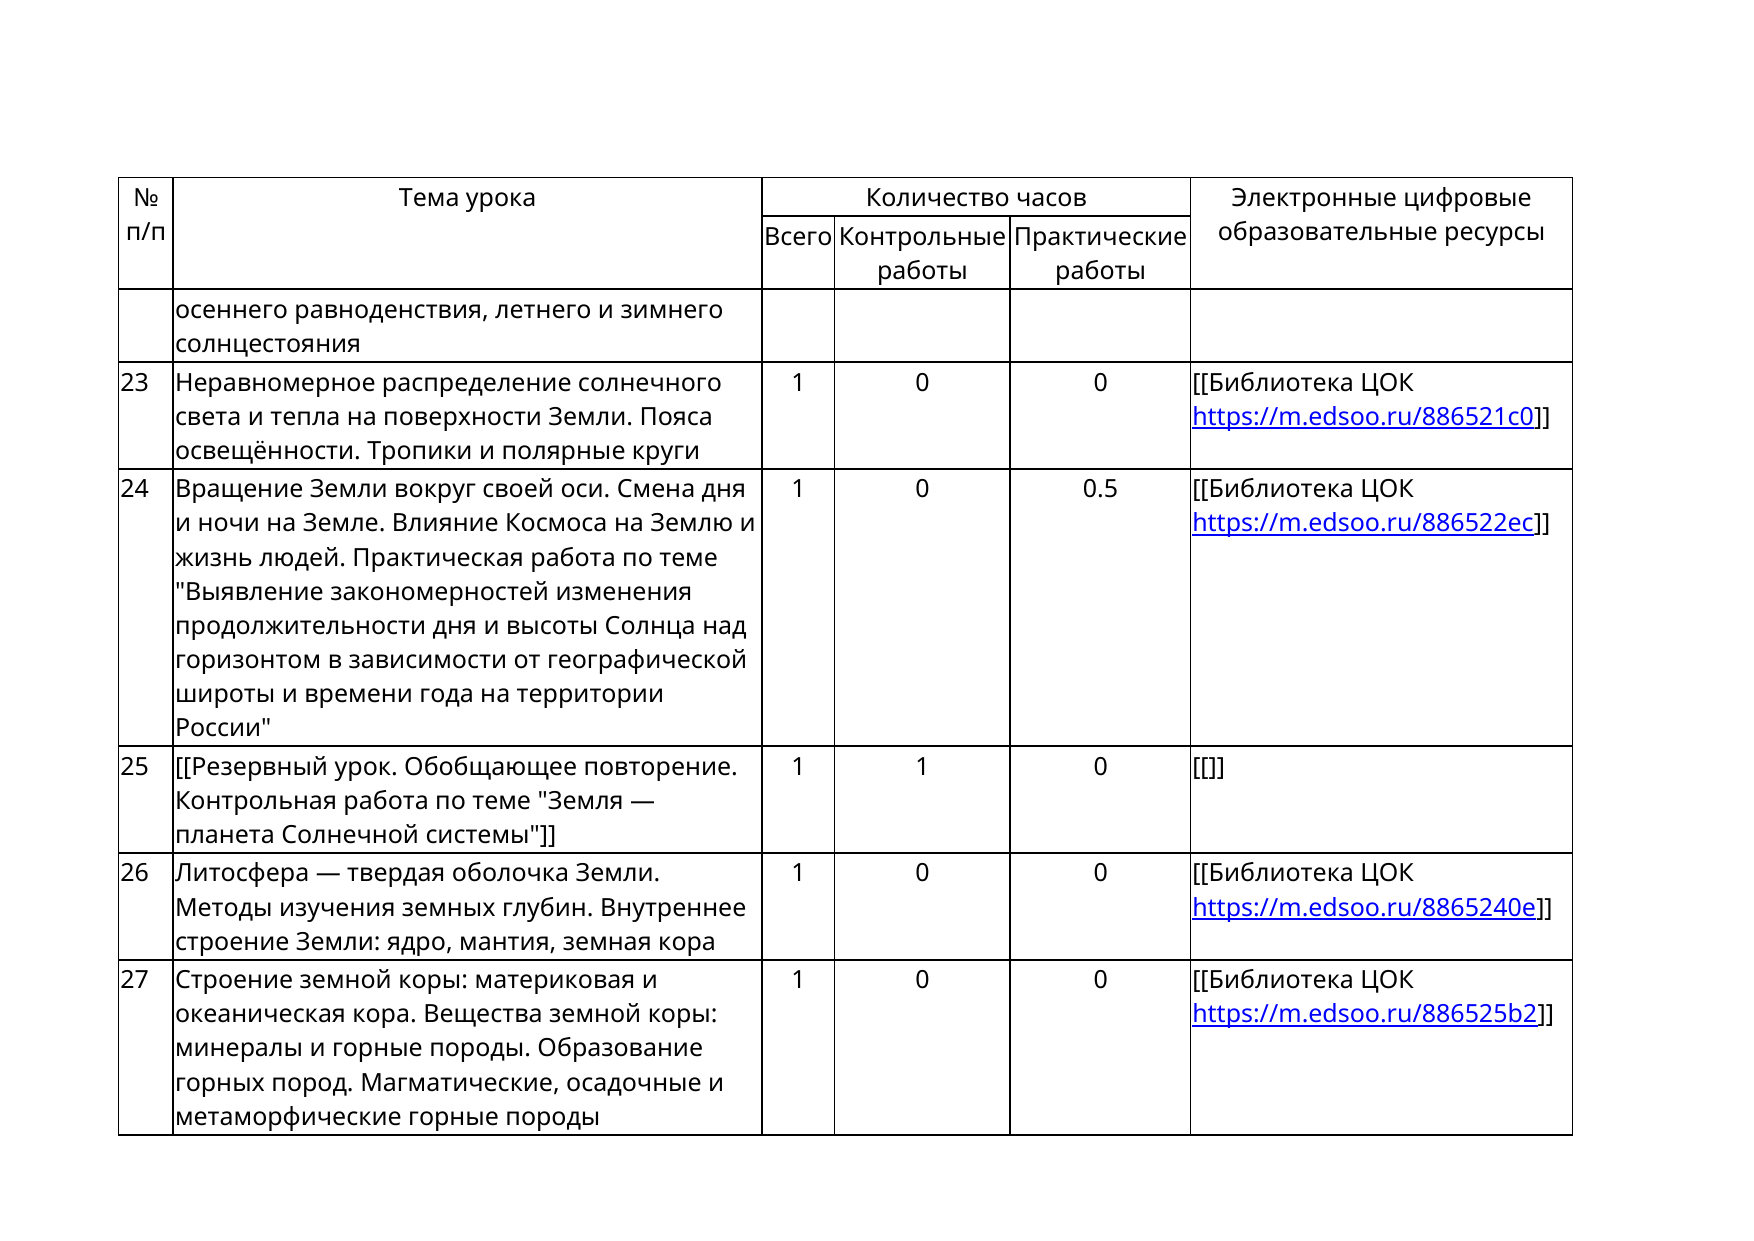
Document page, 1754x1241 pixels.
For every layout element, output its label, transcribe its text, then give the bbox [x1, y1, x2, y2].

table_cell 0 [1011, 854, 1190, 959]
table_header Количество часов [763, 178, 1190, 215]
table_header Тема урока [174, 178, 761, 288]
table_cell 1 [763, 470, 834, 745]
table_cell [174, 290, 761, 361]
table_cell 27 [119, 961, 172, 1134]
table_cell [[]] [1191, 747, 1572, 852]
table_cell 23 [119, 363, 172, 468]
table_cell Контрольные работы [835, 217, 1009, 288]
table_cell 24 [119, 470, 172, 745]
table_cell 0 [835, 961, 1009, 1134]
table_cell 0.5 [1011, 470, 1190, 745]
table_cell Литосфера — твердая оболочка Земли. Методы изучения земных глубин. Внутреннее строение Земли: ядро, мантия, земная кора [174, 854, 761, 959]
table_cell 26 [119, 854, 172, 959]
table_cell [[Резервный урок. Обобщающее повторение. Контрольная работа по теме "Земля — планета Солнечной системы"]] [174, 747, 761, 852]
table_cell 0 [1011, 747, 1190, 852]
table_cell 25 [119, 747, 172, 852]
table_cell 0 [1011, 961, 1190, 1134]
table_cell [[Библиотека ЦОК https://m.edsoo.ru/886525b2]] [1191, 961, 1572, 1134]
table_cell 0 [835, 290, 1009, 361]
table_cell 1 [763, 854, 834, 959]
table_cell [1191, 290, 1572, 361]
table_cell 1 [763, 363, 834, 468]
table_cell 0 [1011, 363, 1190, 468]
table_cell 1 [763, 747, 834, 852]
table_cell Практические работы [1011, 217, 1190, 288]
table_cell 0 [1011, 290, 1190, 361]
table_header № п/п [119, 178, 172, 288]
table_cell Вращение Земли вокруг своей оси. Смена дня и ночи на Земле. Влияние Космоса на Землю и жизнь людей. Практическая работа по теме "Выявление закономерностей изменения продолжительности дня и высоты Солнца над горизонтом в зависимости от географической широты и времени года на территории России" [174, 470, 761, 745]
table_cell [[Библиотека ЦОК https://m.edsoo.ru/886522ec]] [1191, 470, 1572, 745]
table_cell 1 [763, 290, 834, 361]
table_cell 0 [835, 363, 1009, 468]
table_cell 0 [835, 470, 1009, 745]
table_cell 1 [763, 961, 834, 1134]
table_cell [[Библиотека ЦОК https://m.edsoo.ru/8865240e]] [1191, 854, 1572, 959]
table_cell 1 [835, 747, 1009, 852]
table_cell 22 [119, 290, 172, 361]
table_header Электронные цифровые образовательные ресурсы [1191, 178, 1572, 288]
table_cell [[Библиотека ЦОК https://m.edsoo.ru/886521c0]] [1191, 363, 1572, 468]
table_cell Неравномерное распределение солнечного света и тепла на поверхности Земли. Пояса освещённости. Тропики и полярные круги [174, 363, 761, 468]
table_cell Всего [763, 217, 834, 288]
table_cell Строение земной коры: материковая и океаническая кора. Вещества земной коры: минералы и горные породы. Образование горных пород. Магматические, осадочные и метаморфические горные породы [174, 961, 761, 1134]
table_cell 0 [835, 854, 1009, 959]
